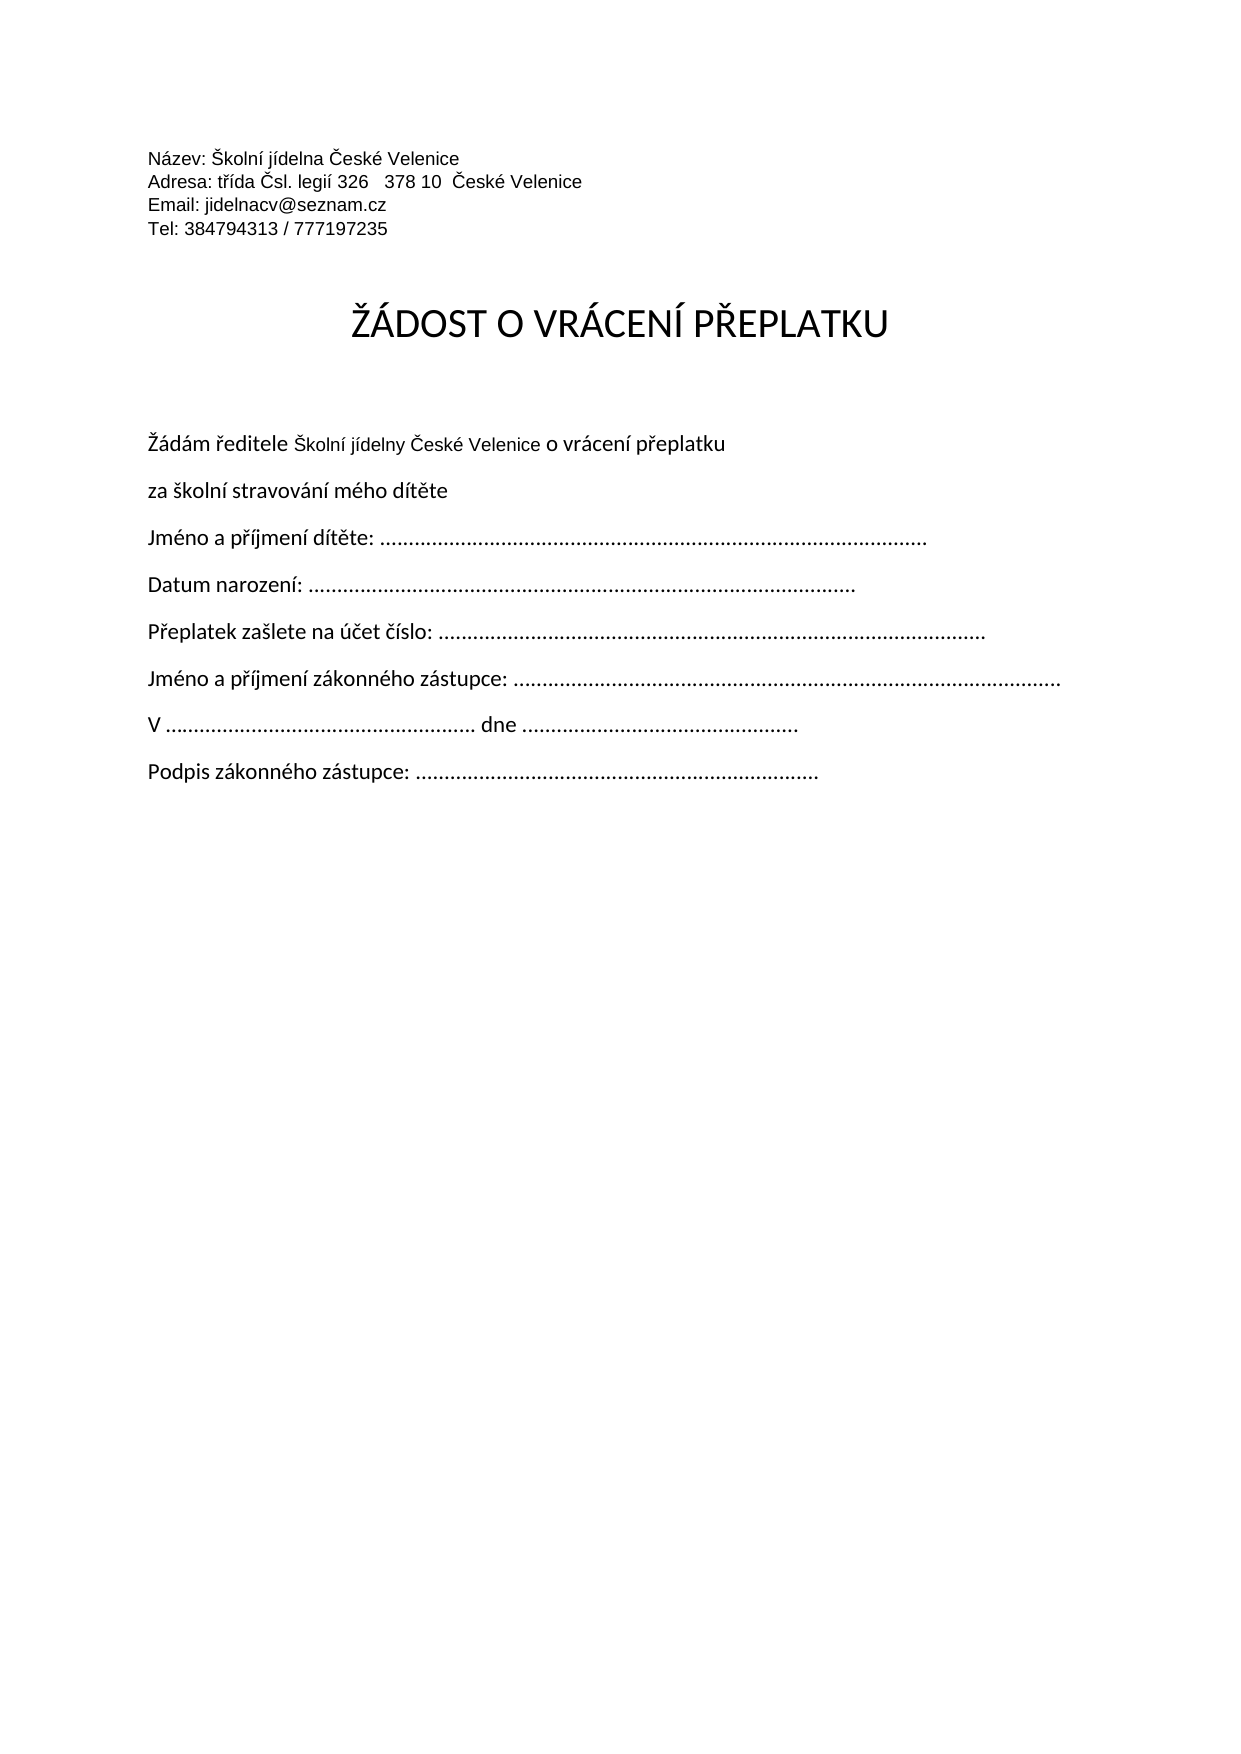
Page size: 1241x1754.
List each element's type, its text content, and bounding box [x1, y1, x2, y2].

text Jméno a příjmení dítěte: ............................................................................................... [148, 523, 1093, 551]
text ŽÁDOST O VRÁCENÍ PŘEPLATKU [148, 297, 1093, 348]
text Přeplatek zašlete na účet číslo: ............................................................................................... [148, 617, 1093, 645]
text Název: Školní jídelna České Velenice Adresa: třída Čsl. legií 326 378 10 České Velenice Email: jidelnacv@seznam.cz Tel: 384794313 / 777197235 [148, 148, 1093, 239]
text Podpis zákonného zástupce: ...................................................................... [148, 757, 1093, 785]
text Žádám ředitele Školní jídelny České Velenice o vrácení přeplatku [148, 429, 1093, 457]
text za školní stravování mého dítěte [148, 476, 1093, 504]
text V …................................................... dne ................................................ [148, 711, 1093, 738]
text Datum narození: ............................................................................................... [148, 570, 1093, 598]
text Jméno a příjmení zákonného zástupce: ............................................................................................... [148, 664, 1093, 692]
